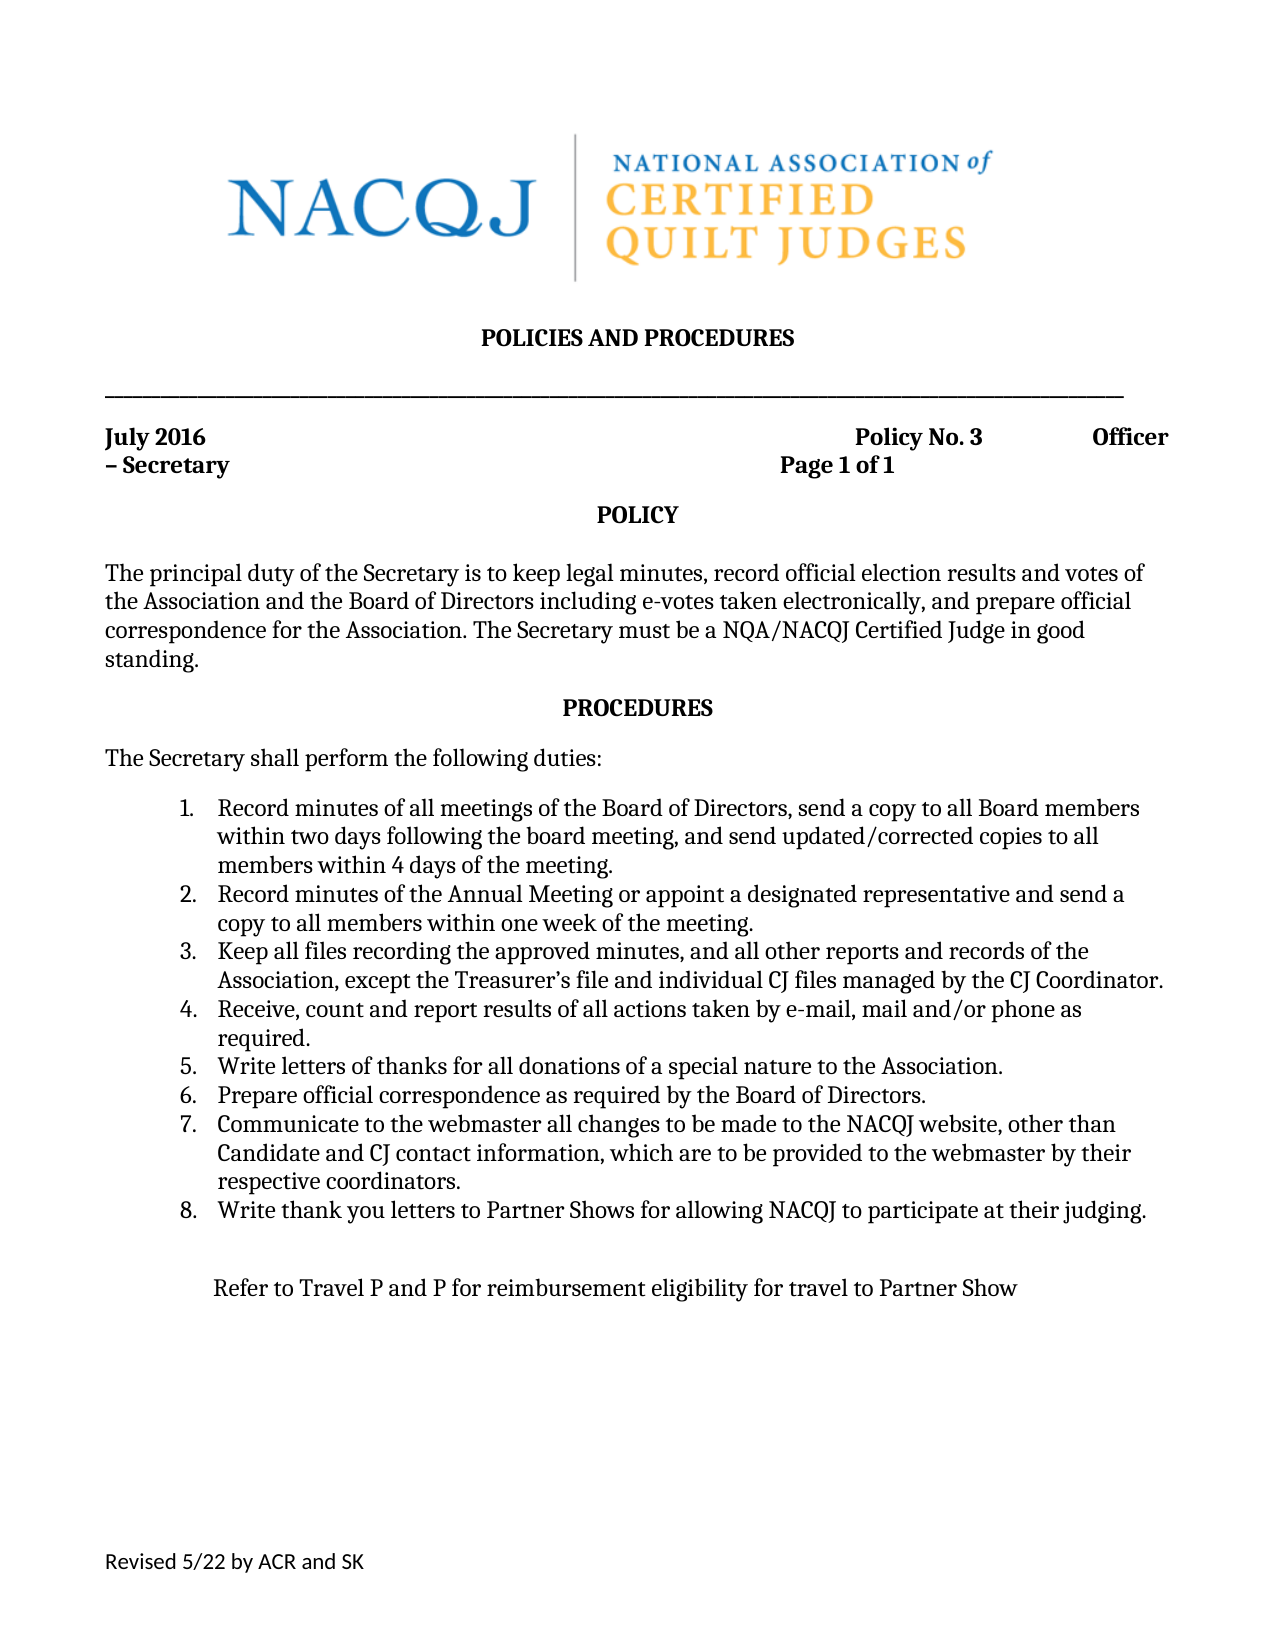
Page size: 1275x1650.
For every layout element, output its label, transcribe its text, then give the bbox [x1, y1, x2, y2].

text ______________________________________________________________________________________________________________ [105, 373, 1170, 402]
list Record minutes of all meetings of the Board of Directors, send a copy to all Board members within two days following the board meeting, and send updated/corrected copies to all members within 4 days of the meeting. [180, 793, 1170, 880]
list Record minutes of the Annual Meeting or appoint a designated representative and send a copy to all members within one week of the meeting. [180, 880, 1170, 937]
list Write thank you letters to Partner Shows for allowing NACQJ to participate at their judging. [180, 1196, 1170, 1225]
text The Secretary shall perform the following duties: [105, 744, 1170, 773]
list Keep all files recording the approved minutes, and all other reports and records of the Association, except the Treasurer’s file and individual CJ files managed by the CJ Coordinator. [180, 937, 1170, 995]
list Write letters of thanks for all donations of a special nature to the Association. [180, 1052, 1170, 1081]
text July 2016 Policy No. 3 Officer – Secretary Page 1 of 1 [105, 423, 1170, 480]
list Communicate to the webmaster all changes to be made to the NACQJ website, other than Candidate and CJ contact information, which are to be provided to the webmaster by their respective coordinators. [180, 1110, 1170, 1196]
text POLICIES AND PROCEDURES [105, 323, 1170, 352]
text POLICY [105, 501, 1170, 530]
list Receive, count and report results of all actions taken by e-mail, mail and/or phone as required. [180, 995, 1170, 1052]
text PROCEDURES [105, 694, 1170, 723]
list Prepare official correspondence as required by the Board of Directors. [180, 1081, 1170, 1110]
text The principal duty of the Secretary is to keep legal minutes, record official election results and votes of the Association and the Board of Directors including e-votes taken electronically, and prepare official correspondence for the Association. The Secretary must be a NQA/NACQJ Certified Judge in good standing. [105, 558, 1170, 673]
text Refer to Travel P and P for reimbursement eligibility for travel to Partner Show [105, 1274, 1170, 1303]
picture [215, 105, 1006, 303]
